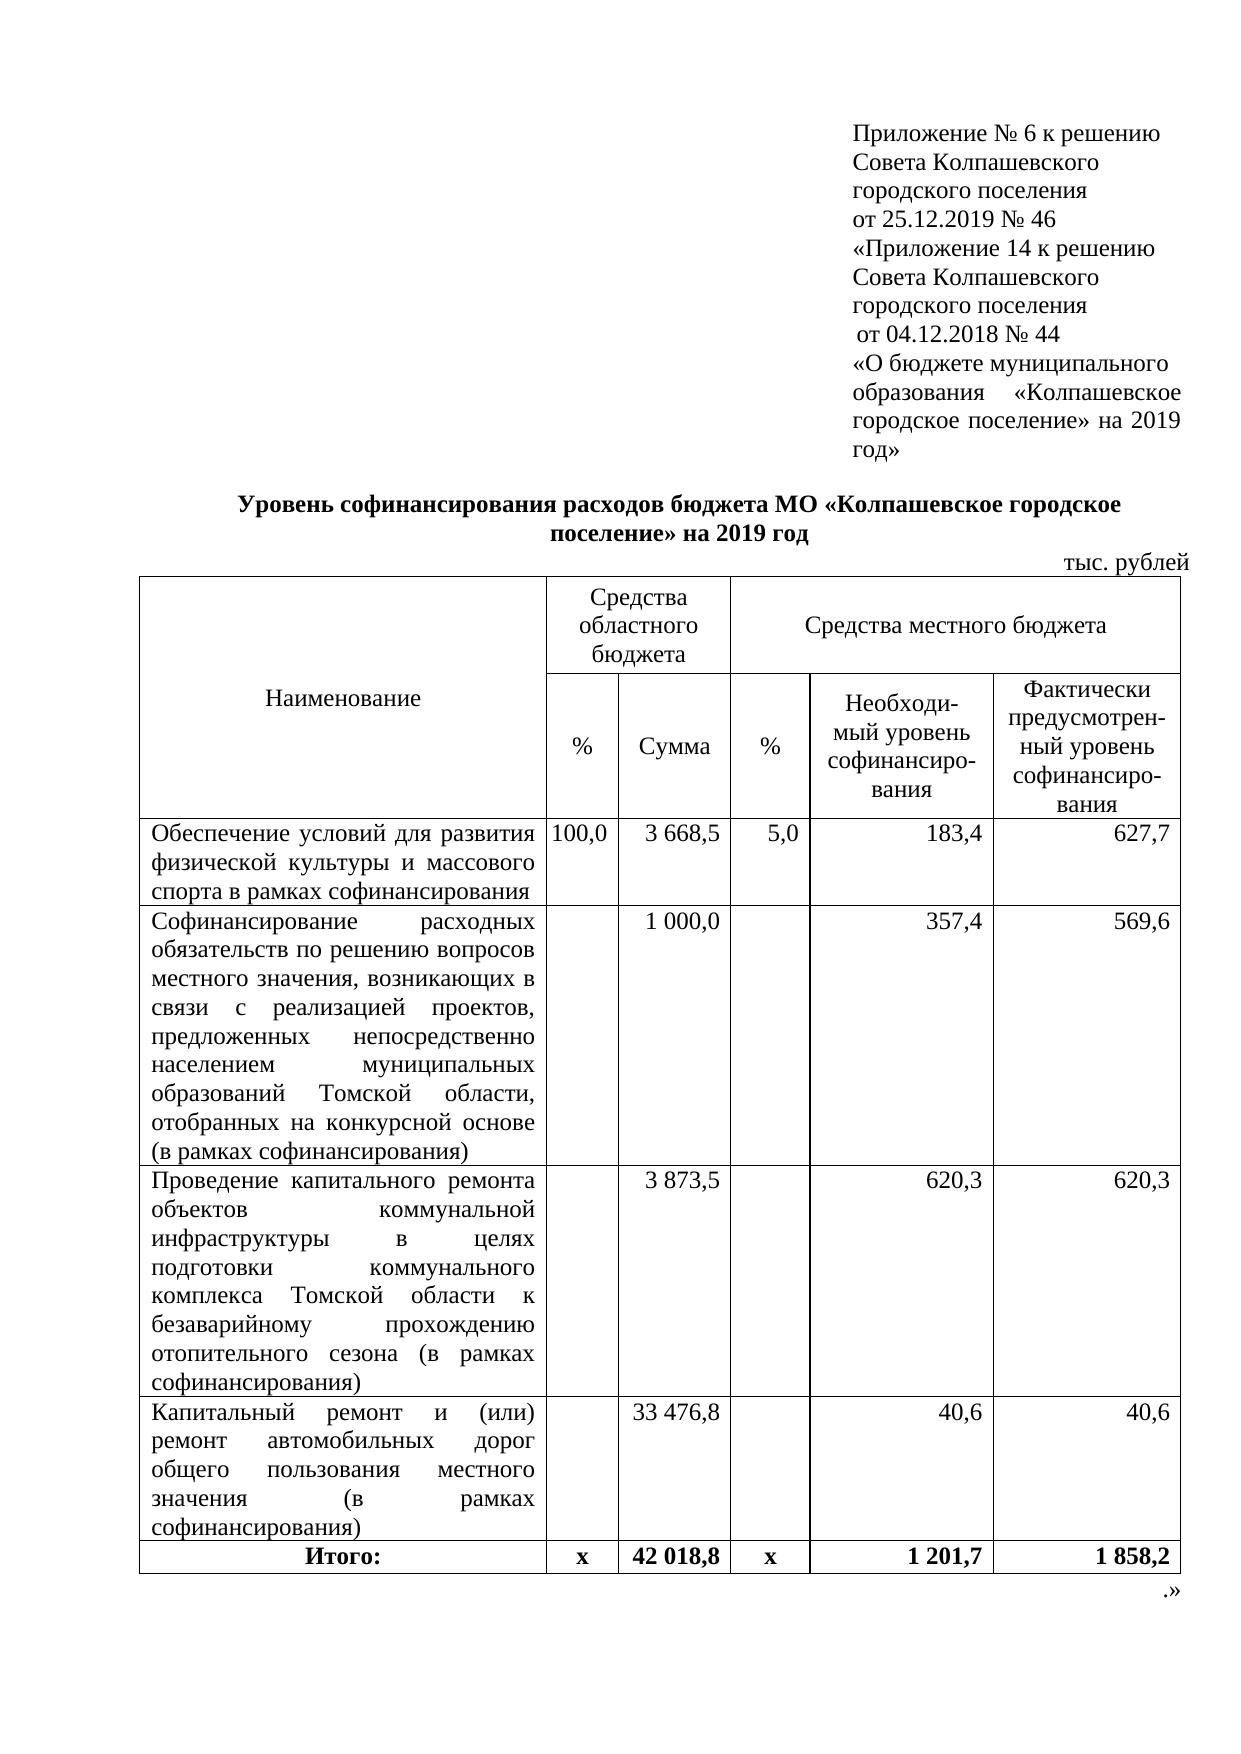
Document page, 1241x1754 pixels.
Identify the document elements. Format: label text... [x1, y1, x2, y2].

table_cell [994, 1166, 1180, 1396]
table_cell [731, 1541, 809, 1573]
text .» [177, 1574, 1181, 1603]
text от 04.12.2018 № 44 [833, 319, 1189, 348]
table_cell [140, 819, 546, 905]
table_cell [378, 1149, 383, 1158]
text городского поселения [833, 176, 1181, 204]
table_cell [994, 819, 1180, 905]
text тыс. рублей [988, 547, 1190, 576]
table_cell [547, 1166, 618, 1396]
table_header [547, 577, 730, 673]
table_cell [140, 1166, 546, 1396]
text Совета Колпашевского [833, 147, 1181, 176]
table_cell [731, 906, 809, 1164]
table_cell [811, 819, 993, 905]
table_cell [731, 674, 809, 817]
text «О бюджете муниципального [852, 348, 1181, 377]
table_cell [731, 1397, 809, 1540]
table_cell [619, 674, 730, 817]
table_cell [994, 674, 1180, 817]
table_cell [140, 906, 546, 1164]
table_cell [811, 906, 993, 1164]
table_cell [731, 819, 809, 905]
text Уровень софинансирования расходов бюджета МО «Колпашевское городское поселение» на 2019 год [177, 489, 1181, 547]
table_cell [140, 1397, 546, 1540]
text Приложение № 6 к решению [833, 118, 1181, 147]
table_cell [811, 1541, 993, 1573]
text Совета Колпашевского [852, 262, 1181, 291]
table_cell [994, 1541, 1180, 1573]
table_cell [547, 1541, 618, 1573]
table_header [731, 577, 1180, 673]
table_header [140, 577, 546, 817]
text от 25.12.2019 № 46 [833, 204, 1181, 233]
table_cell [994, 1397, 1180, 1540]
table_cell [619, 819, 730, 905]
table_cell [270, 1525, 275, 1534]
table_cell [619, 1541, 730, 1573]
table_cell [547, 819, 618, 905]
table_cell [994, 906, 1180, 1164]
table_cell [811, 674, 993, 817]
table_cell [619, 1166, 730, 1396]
text образования «Колпашевское городское поселение» на 2019 год» [852, 377, 1181, 463]
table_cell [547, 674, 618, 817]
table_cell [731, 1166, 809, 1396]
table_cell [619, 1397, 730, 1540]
text «Приложение 14 к решению [852, 233, 1181, 262]
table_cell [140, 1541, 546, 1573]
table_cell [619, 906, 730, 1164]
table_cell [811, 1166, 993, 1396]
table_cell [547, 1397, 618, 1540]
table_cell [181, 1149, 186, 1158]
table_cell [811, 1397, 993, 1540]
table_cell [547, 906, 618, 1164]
text городского поселения [852, 291, 1181, 319]
